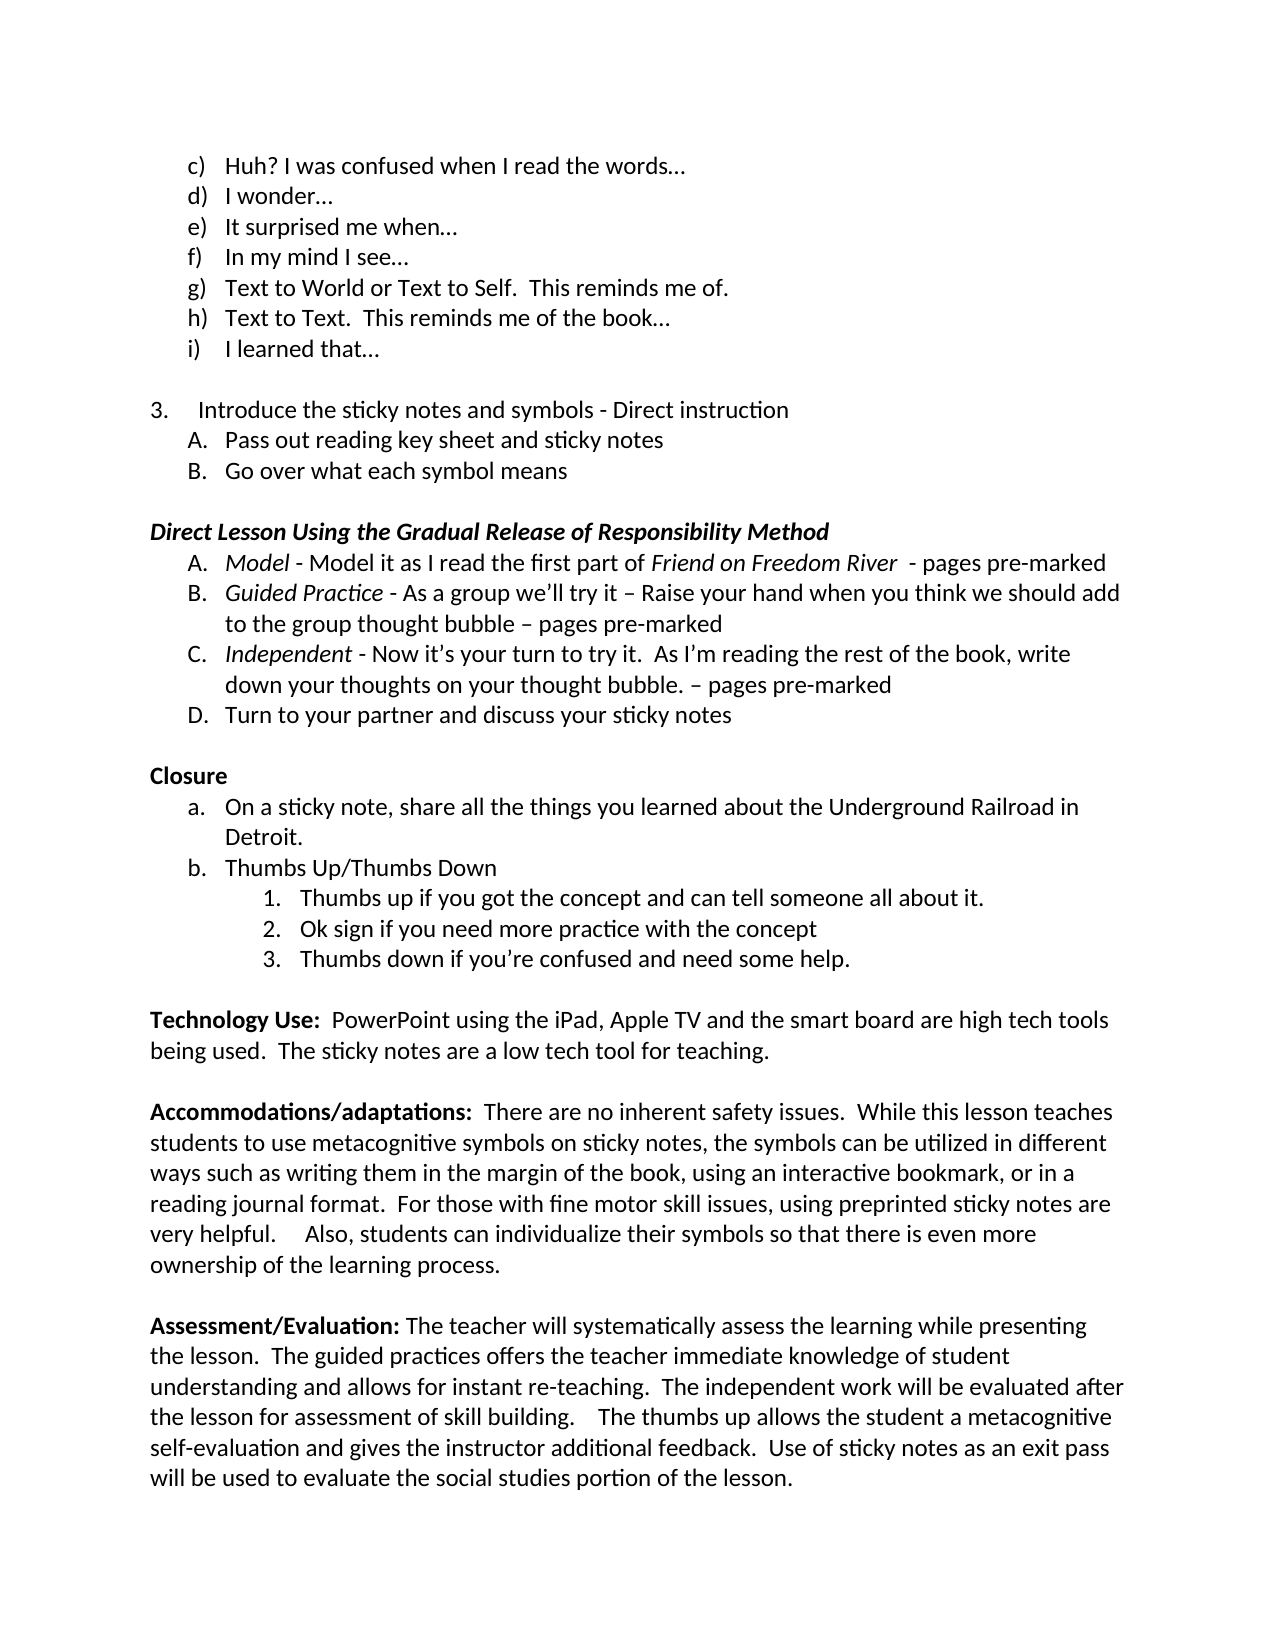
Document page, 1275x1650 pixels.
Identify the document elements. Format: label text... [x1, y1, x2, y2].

list Text to Text. This reminds me of the book… [187, 303, 1125, 333]
list Go over what each symbol means [187, 455, 1125, 486]
list Guided Practice - As a group we’ll try it – Raise your hand when you think we should add to the group thought bubble – pages pre-marked [187, 577, 1125, 638]
list Thumbs down if you’re confused and need some help. [262, 943, 1125, 974]
list In my mind I see… [187, 242, 1125, 272]
list It surprised me when… [187, 211, 1125, 242]
text Direct Lesson Using the Gradual Release of Responsibility Method [150, 516, 1125, 547]
text Accommodations/adaptations: There are no inherent safety issues. While this lesson teaches students to use metacognitive symbols on sticky notes, the symbols can be utilized in different ways such as writing them in the margin of the book, using an interactive bookmark, or in a reading journal format. For those with fine motor skill issues, using preprinted sticky notes are very helpful. Also, students can individualize their symbols so that there is even more ownership of the learning process. [150, 1096, 1125, 1279]
list Ok sign if you need more practice with the concept [262, 913, 1125, 943]
list Independent - Now it’s your turn to try it. As I’m reading the rest of the book, write down your thoughts on your thought bubble. – pages pre-marked [187, 638, 1125, 699]
list Pass out reading key sheet and sticky notes [187, 425, 1125, 455]
list Thumbs up if you got the concept and can tell someone all about it. [262, 882, 1125, 913]
list Turn to your partner and discuss your sticky notes [187, 699, 1125, 730]
list Model - Model it as I read the first part of Friend on Freedom River - pages pre-marked [187, 547, 1125, 577]
text Technology Use: PowerPoint using the iPad, Apple TV and the smart board are high tech tools being used. The sticky notes are a low tech tool for teaching. [150, 1004, 1125, 1066]
list Thumbs Up/Thumbs Down [187, 852, 1125, 882]
text 3. Introduce the sticky notes and symbols - Direct instruction [150, 394, 1125, 425]
list On a sticky note, share all the things you learned about the Underground Railroad in Detroit. [187, 791, 1125, 852]
text Assessment/Evaluation: The teacher will systematically assess the learning while presenting the lesson. The guided practices offers the teacher immediate knowledge of student understanding and allows for instant re-teaching. The independent work will be evaluated after the lesson for assessment of skill building. The thumbs up allows the student a metacognitive self-evaluation and gives the instructor additional feedback. Use of sticky notes as an exit pass will be used to evaluate the social studies portion of the lesson. [150, 1310, 1125, 1493]
list Text to World or Text to Self. This reminds me of. [187, 272, 1125, 303]
list Huh? I was confused when I read the words… [187, 150, 1125, 181]
list I wonder… [187, 181, 1125, 211]
text Closure [150, 760, 1125, 791]
list I learned that… [187, 333, 1125, 364]
